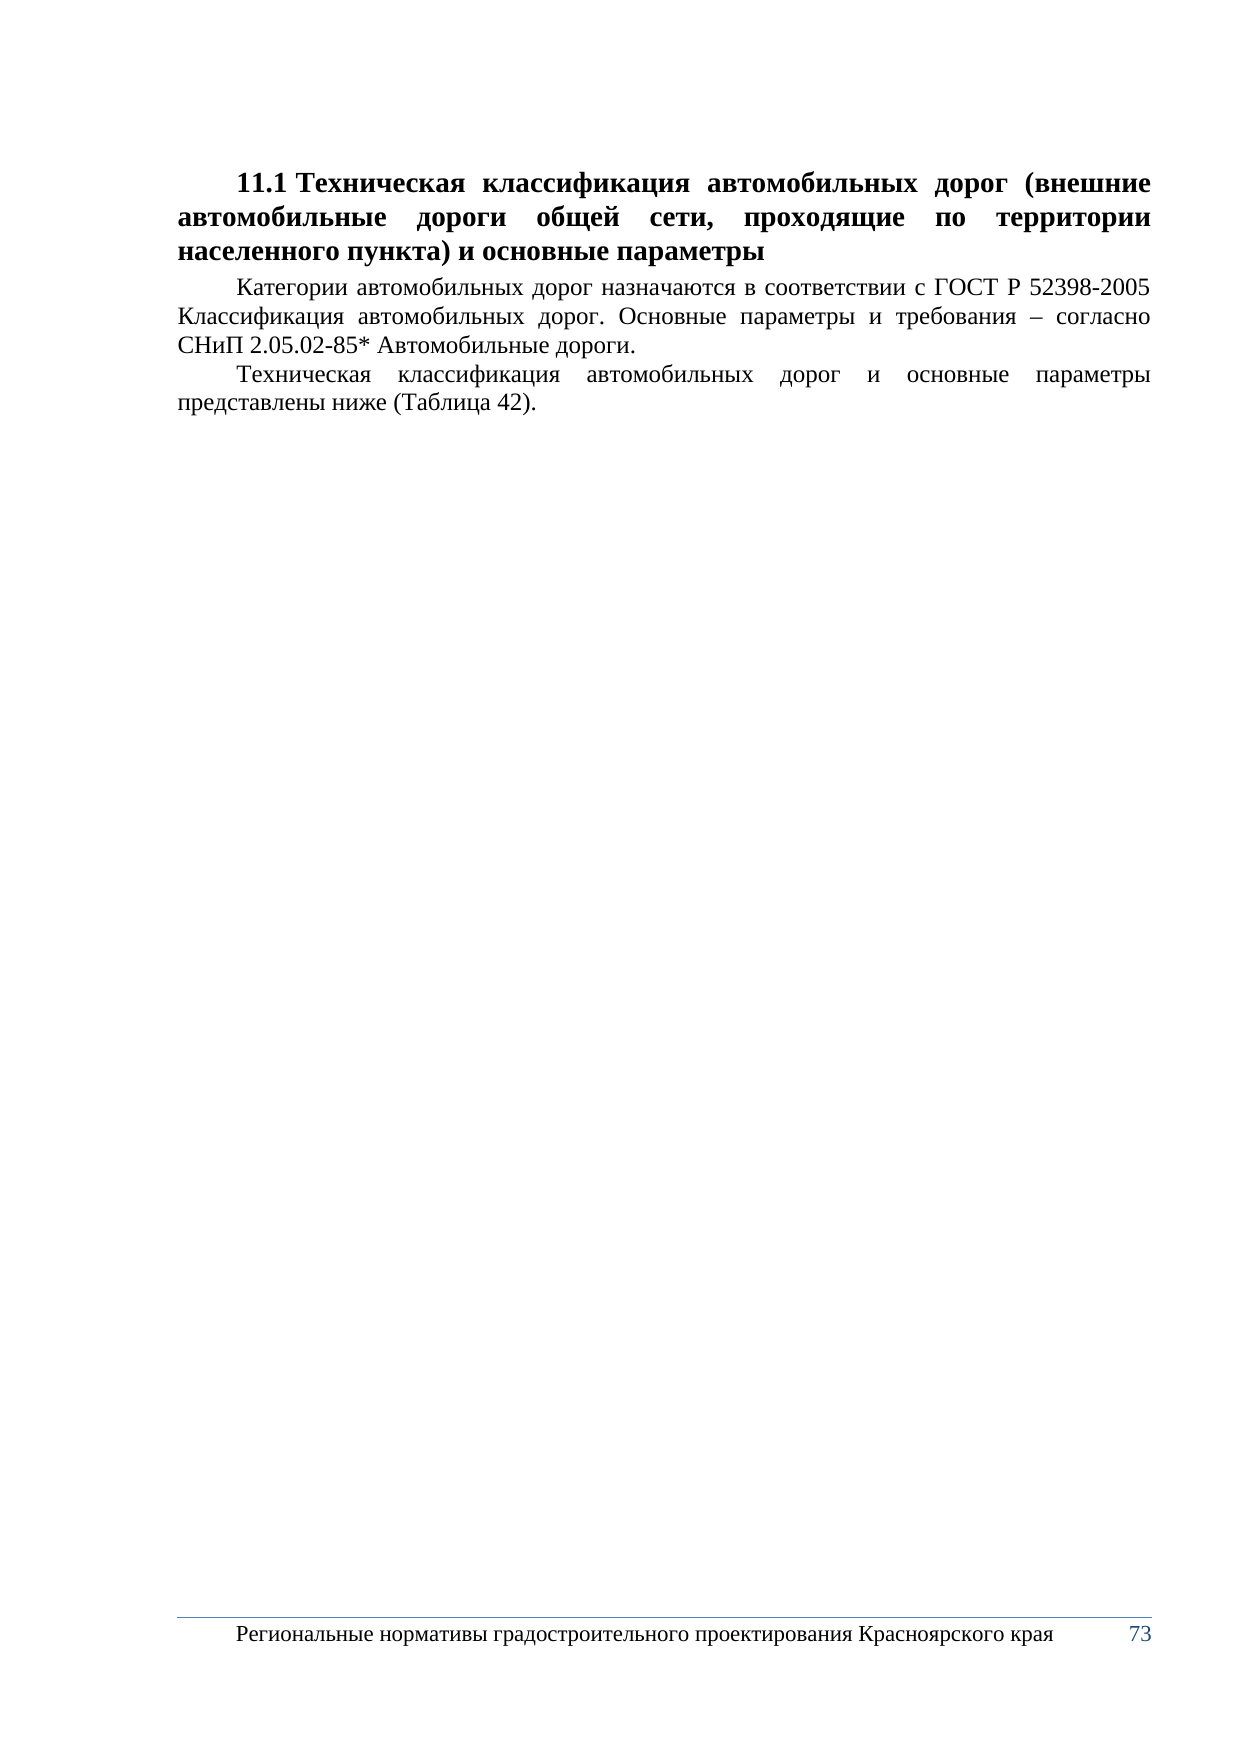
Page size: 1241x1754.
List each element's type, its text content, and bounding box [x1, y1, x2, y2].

text Техническая классификация автомобильных дорог и основные параметры представлены ниже (Таблица 42). [177, 359, 1152, 416]
subtitle Техническая классификация автомобильных дорог (внешние автомобильные дороги общей сети, проходящие по территории населенного пункта) и основные параметры [177, 166, 1152, 266]
text Категории автомобильных дорог назначаются в соответствии с ГОСТ Р 52398-2005 Классификация автомобильных дорог. Основные параметры и требования – согласно СНиП 2.05.02-85* Автомобильные дороги. [177, 272, 1152, 359]
